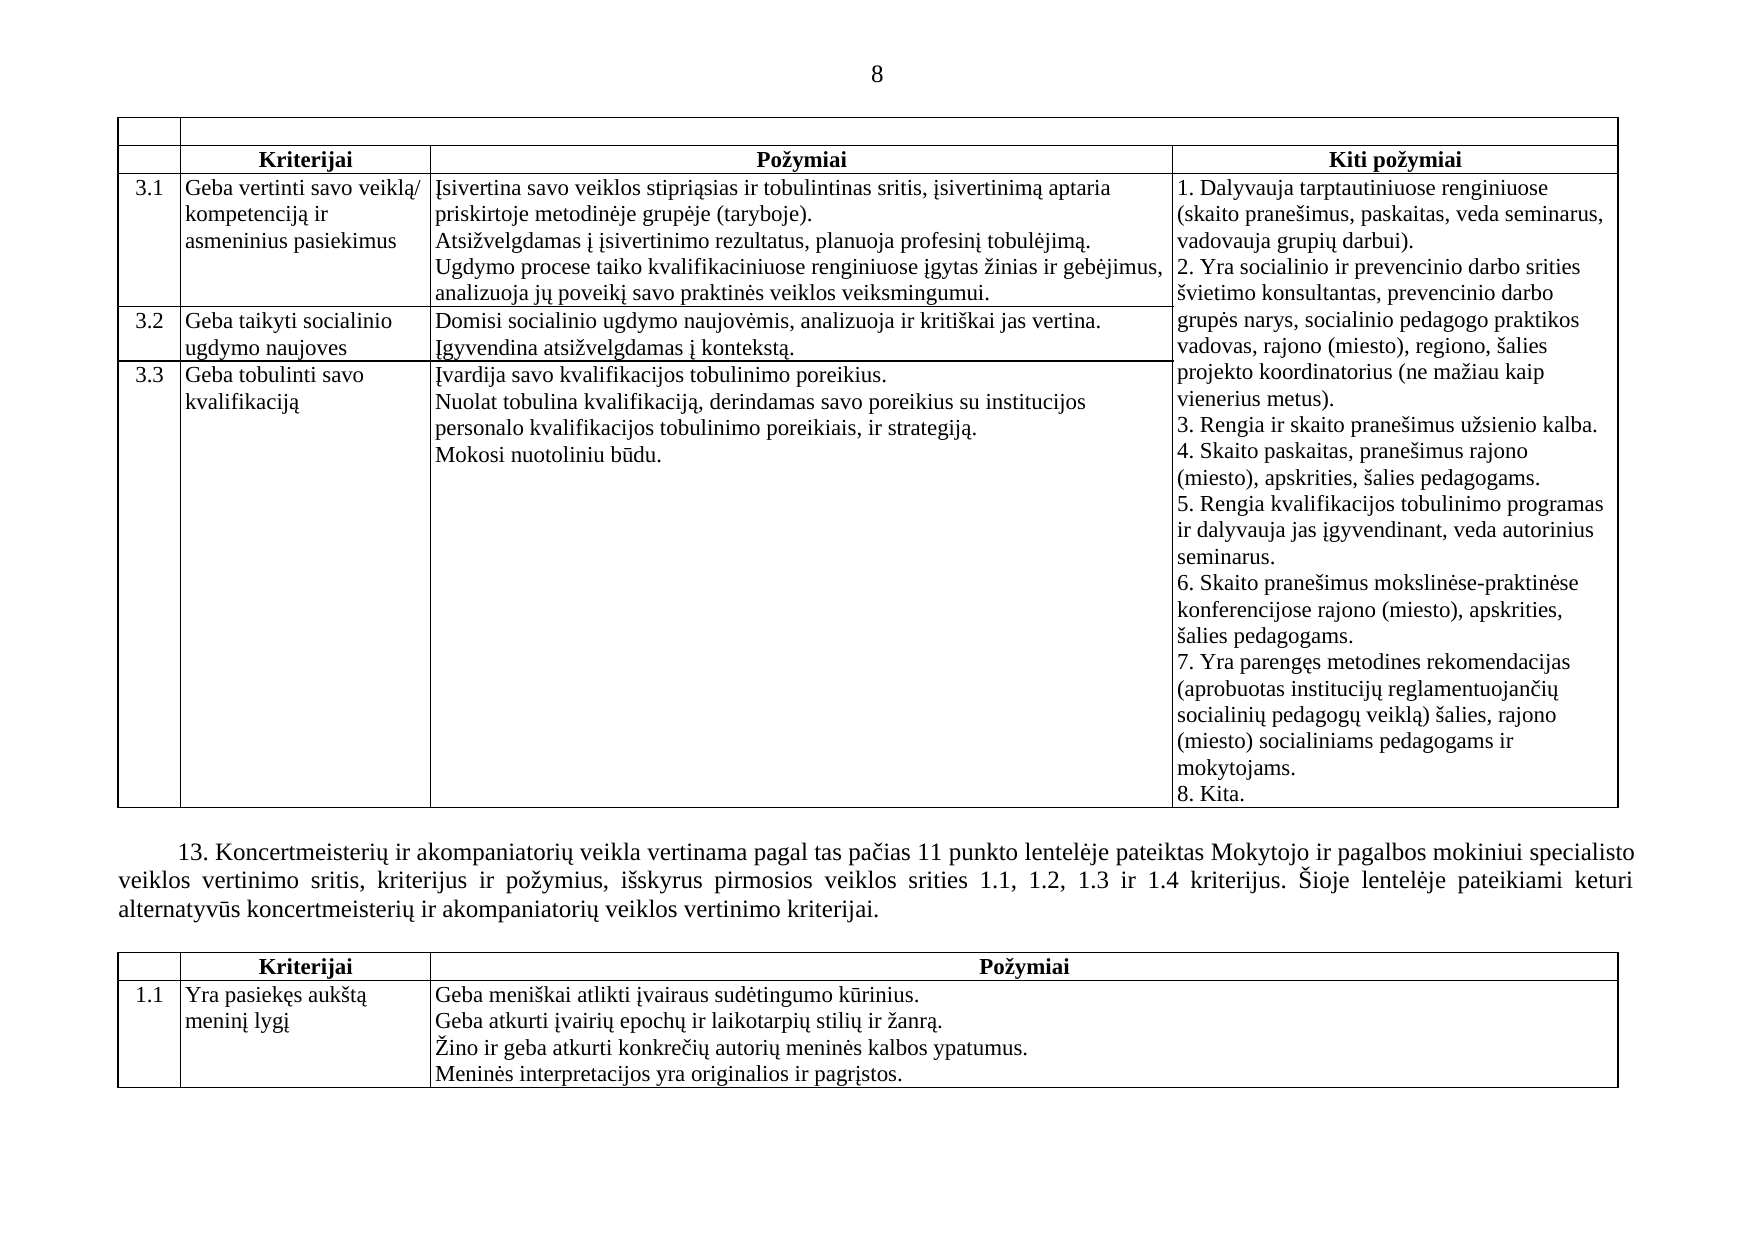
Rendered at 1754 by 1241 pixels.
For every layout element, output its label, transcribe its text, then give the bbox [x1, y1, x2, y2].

table_cell Geba vertinti savo veiklą/ kompetenciją ir asmeninius pasiekimus [181, 174, 430, 306]
table_cell Įvardija savo kvalifikacijos tobulinimo poreikius. Nuolat tobulina kvalifikaciją, derindamas savo poreikius su institucijos personalo kvalifikacijos tobulinimo poreikiais, ir strategiją. Mokosi nuotoliniu būdu. [431, 362, 1172, 806]
table_cell [119, 146, 180, 172]
table_cell Kiti požymiai [1173, 146, 1617, 172]
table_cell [181, 118, 1617, 144]
table_header Kriterijai [181, 953, 430, 980]
table_cell 1.1 [119, 981, 180, 1087]
table_cell Įsivertina savo veiklos stipriąsias ir tobulintinas sritis, įsivertinimą aptaria priskirtoje metodinėje grupėje (taryboje). Atsižvelgdamas į įsivertinimo rezultatus, planuoja profesinį tobulėjimą. Ugdymo procese taiko kvalifikaciniuose renginiuose įgytas žinias ir gebėjimus, analizuoja jų poveikį savo praktinės veiklos veiksmingumui. [431, 174, 1172, 306]
text 13. Koncertmeisterių ir akompaniatorių veikla vertinama pagal tas pačias 11 punkto lentelėje pateiktas Mokytojo ir pagalbos mokiniui specialisto veiklos vertinimo sritis, kriterijus ir požymius, išskyrus pirmosios veiklos srities 1.1, 1.2, 1.3 ir 1.4 kriterijus. Šioje lentelėje pateikiami keturi alternatyvūs koncertmeisterių ir akompaniatorių veiklos vertinimo kriterijai. [118, 837, 1636, 923]
table_cell Požymiai [431, 146, 1172, 172]
table_cell 3.3 [119, 362, 180, 806]
table_header Požymiai [431, 953, 1617, 980]
table_header [119, 953, 180, 980]
table_cell 1. Dalyvauja tarptautiniuose renginiuose (skaito pranešimus, paskaitas, veda seminarus, vadovauja grupių darbui). 2. Yra socialinio ir prevencinio darbo srities švietimo konsultantas, prevencinio darbo grupės narys, socialinio pedagogo praktikos vadovas, rajono (miesto), regiono, šalies projekto koordinatorius (ne mažiau kaip vienerius metus). 3. Rengia ir skaito pranešimus užsienio kalba. 4. Skaito paskaitas, pranešimus rajono (miesto), apskrities, šalies pedagogams. 5. Rengia kvalifikacijos tobulinimo programas ir dalyvauja jas įgyvendinant, veda autorinius seminarus. 6. Skaito pranešimus mokslinėse-praktinėse konferencijose rajono (miesto), apskrities, šalies pedagogams. 7. Yra parengęs metodines rekomendacijas (aprobuotas institucijų reglamentuojančių socialinių pedagogų veiklą) šalies, rajono (miesto) socialiniams pedagogams ir mokytojams. 8. Kita. [1173, 174, 1617, 806]
table_cell 3.1 [119, 174, 180, 306]
table_cell Geba tobulinti savo kvalifikaciją [181, 362, 430, 806]
table_cell Kriterijai [181, 146, 430, 172]
table_cell Geba taikyti socialinio ugdymo naujoves [181, 307, 430, 360]
table_cell Domisi socialinio ugdymo naujovėmis, analizuoja ir kritiškai jas vertina. Įgyvendina atsižvelgdamas į kontekstą. [431, 307, 1172, 360]
table_cell [119, 118, 180, 144]
table_cell 3.2 [119, 307, 180, 360]
table_cell Yra pasiekęs aukštą meninį lygį [181, 981, 430, 1087]
table_cell Geba meniškai atlikti įvairaus sudėtingumo kūrinius. Geba atkurti įvairių epochų ir laikotarpių stilių ir žanrą. Žino ir geba atkurti konkrečių autorių meninės kalbos ypatumus. Meninės interpretacijos yra originalios ir pagrįstos. [431, 981, 1617, 1087]
